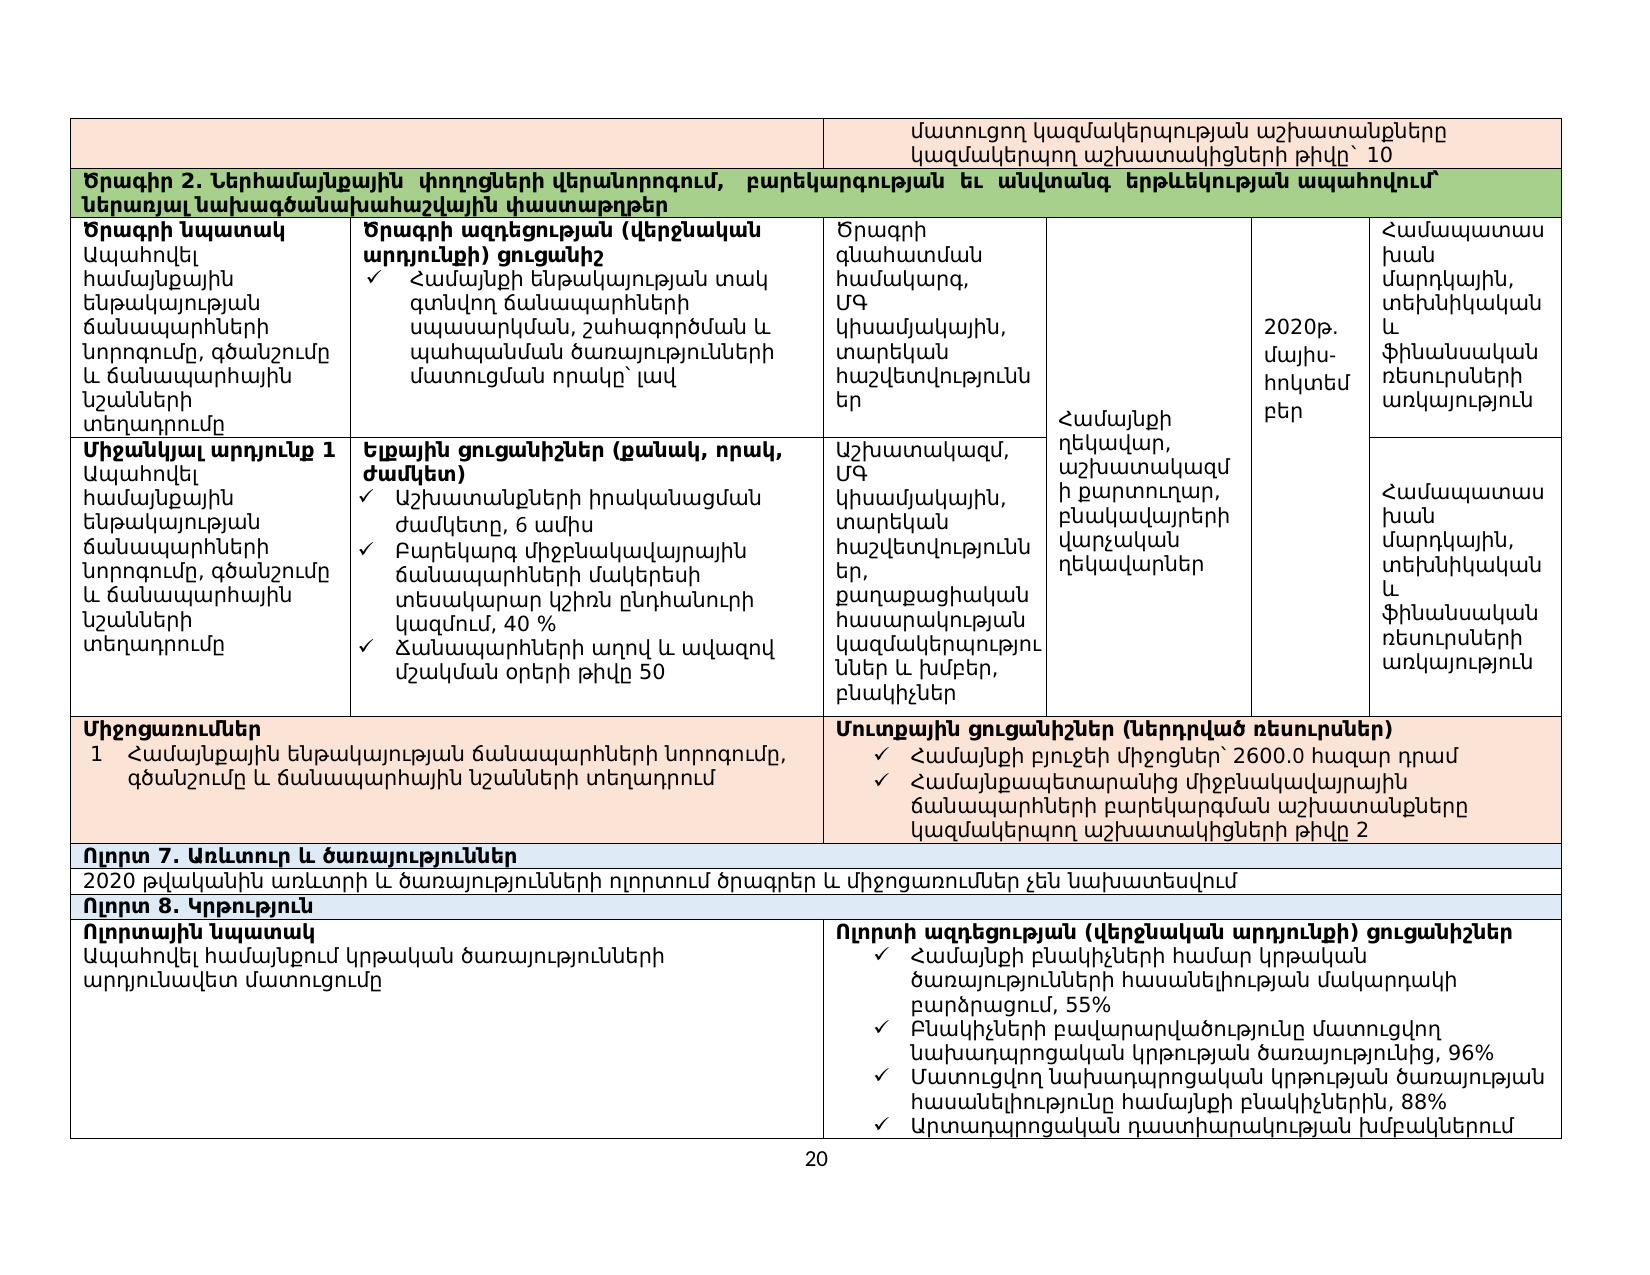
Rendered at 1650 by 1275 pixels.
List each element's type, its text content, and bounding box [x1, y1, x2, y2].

table_cell Միջանկյալ արդյունք 1 Ապահովել համայնքային ենթակայության ճանապարհների նորոգումը, գծանշումը և ճանապարհային նշանների տեղադրումը [71, 438, 350, 716]
table_cell Համապատասխան մարդկային, տեխնիկական և ֆինանսական ռեսուրսների առկայություն [1370, 438, 1561, 716]
table_cell Միջոցառումներ Համայնքային ենթակայության ճանապարհների նորոգումը, գծանշումը և ճանապարհային նշանների տեղադրում [71, 717, 823, 843]
table_cell Համայնքի ղեկավար, աշխատակազմի քարտուղար, բնակավայրերի վարչական ղեկավարներ [1047, 218, 1251, 716]
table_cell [824, 119, 1561, 168]
table_cell 2020 թվականին առևտրի և ծառայությունների ոլորտում ծրագրեր և միջոցառումներ չեն նախատեսվում [71, 869, 1561, 893]
table_cell Ոլորտ 8. Կրթություն [71, 895, 1561, 919]
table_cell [71, 119, 823, 168]
table_cell Համապատասխան մարդկային, տեխնիկական և ֆինանսական ռեսուրսների առկայություն [1370, 218, 1561, 437]
table_cell Մուտքային ցուցանիշներ (ներդրված ռեսուրսներ) Համայնքի բյուջեի միջոցներ՝ 2600.0 հազար դրամ Համայնքապետարանից միջբնակավայրային ճանապարհների բարեկարգման աշխատանքները կազմակերպող աշխատակիցների թիվը 2 [824, 717, 1561, 843]
table_cell Ծրագրի նպատակ Ապահովել համայնքային ենթակայության ճանապարհների նորոգումը, գծանշումը և ճանապարհային նշանների տեղադրումը [71, 218, 350, 437]
table_cell Ծրագրի ազդեցության (վերջնական արդյունքի) ցուցանիշ Համայնքի ենթակայության տակ գտնվող ճանապարհների սպասարկման, շահագործման և պահպանման ծառայությունների մատուցման որակը՝ լավ [351, 218, 823, 437]
table_cell 2020թ. մայիս-հոկտեմբեր [1252, 218, 1369, 716]
table_cell Ելքային ցուցանիշներ (քանակ, որակ, ժամկետ) Աշխատանքների իրականացման ժամկետը, 6 ամիս Բարեկարգ միջբնակավայրային ճանապարհների մակերեսի տեսակարար կշիռն ընդհանուրի կազմում, 40 % Ճանապարհների աղով և ավազով մշակման օրերի թիվը 50 [351, 438, 823, 716]
table_cell Ծրագիր 2. Ներհամայնքային փողոցների վերանորոգում, բարեկարգության եւ անվտանգ երթևեկության ապահովում՝ ներառյալ նախագծանախահաշվային փաստաթղթեր [71, 169, 1561, 217]
table_cell Ծրագրի գնահատման համակարգ, ՄԳ կիսամյակային, տարեկան հաշվետվություններ [824, 218, 1046, 437]
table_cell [824, 920, 1561, 1138]
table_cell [71, 920, 823, 1138]
table_cell Ոլորտ 7. Առևտուր և ծառայություններ [71, 844, 1561, 868]
table_cell Աշխատակազմ, ՄԳ կիսամյակային, տարեկան հաշվետվություններ, քաղաքացիական հասարակության կազմակերպություններ և խմբեր, բնակիչներ [824, 438, 1046, 716]
